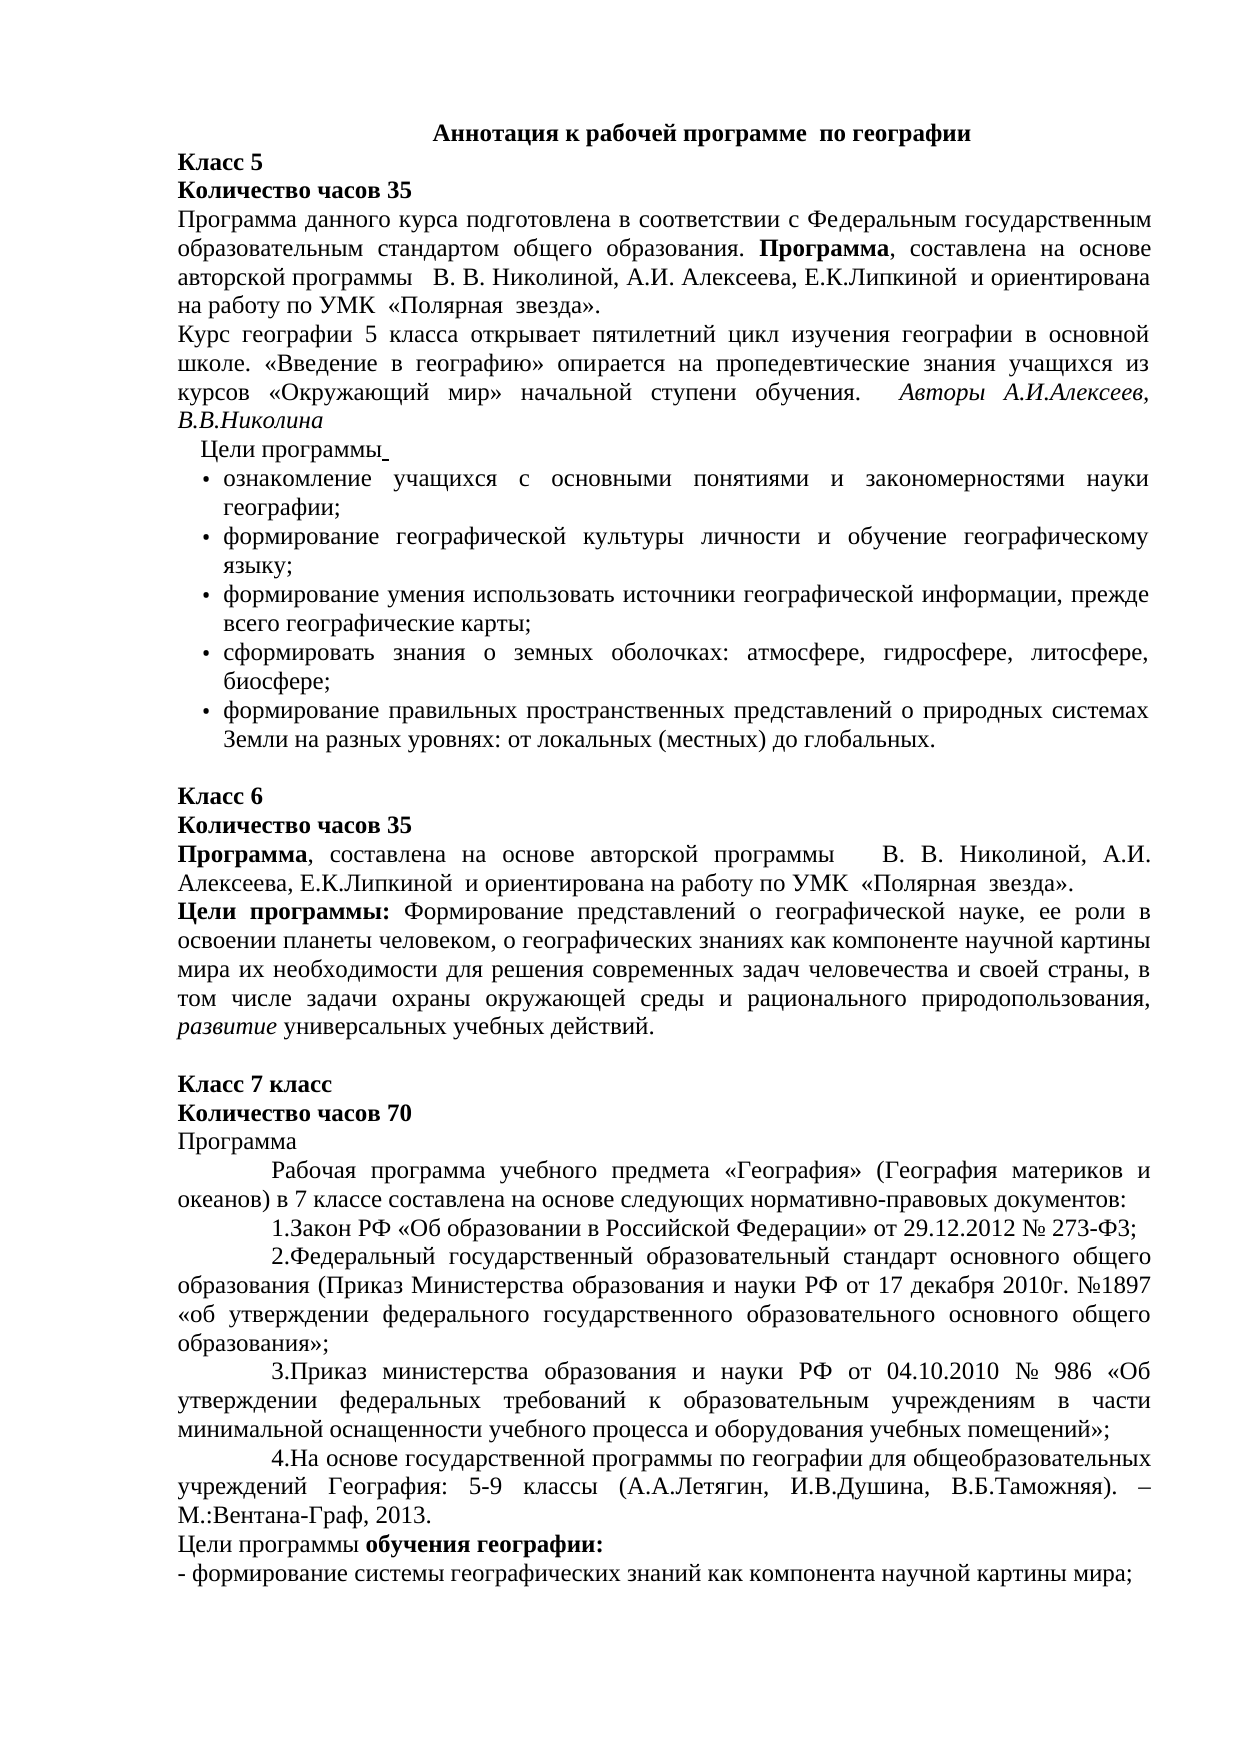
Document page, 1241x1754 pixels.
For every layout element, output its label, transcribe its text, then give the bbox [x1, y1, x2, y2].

list ознакомление учащихся с основными понятиями и закономерностями науки географии; [202, 463, 1149, 521]
text Рабочая программа учебного предмета «География» (География материков и океанов) в 7 классе составлена на основе следующих нормативно-правовых документов: [177, 1155, 1152, 1213]
text Курс географии 5 класса открывает пятилетний цикл изучения географии в основной школе. «Введение в географию» опирается на пропедевтические знания учащихся из курсов «Окружающий мир» начальной ступени обучения. Авторы А.И.Алексеев, В.В.Николина [177, 319, 1149, 434]
list сформировать знания о земных оболочках: атмосфере, гидросфере, литосфере, биосфере; [202, 637, 1149, 695]
list формирование географической культуры личности и обучение географическому языку; [202, 521, 1149, 579]
list формирование умения использовать источники географической информации, прежде всего географические карты; [202, 579, 1149, 637]
text Класс 7 класс [177, 1069, 1152, 1098]
text 3.Приказ министерства образования и науки РФ от 04.10.2010 № 986 «Об утверждении федеральных требований к образовательным учреждениям в части минимальной оснащенности учебного процесса и оборудования учебных помещений»; [177, 1356, 1152, 1443]
text 4.На основе государственной программы по географии для общеобразовательных учреждений География: 5-9 классы (А.А.Летягин, И.В.Душина, В.Б.Таможняя). –М.:Вентана-Граф, 2013. [177, 1443, 1152, 1529]
text Программа [177, 1126, 1152, 1155]
text Цели программы [177, 434, 1152, 463]
text Цели программы: Формирование представлений о географической науке, ее роли в освоении планеты человеком, о географических знаниях как компоненте научной картины мира их необходимости для решения современных задач человечества и своей страны, в том числе задачи охраны окружающей среды и рационального природопользования, развитие универсальных учебных действий. [177, 896, 1152, 1040]
text Количество часов 35 [177, 810, 1152, 839]
text Программа, составлена на основе авторской программы В. В. Николиной, А.И. Алексеева, Е.К.Липкиной и ориентирована на работу по УМК «Полярная звезда». [177, 839, 1152, 896]
text Цели программы обучения географии: [177, 1529, 1152, 1558]
text Класс 5 [177, 147, 1152, 176]
text Количество часов 35 [177, 176, 1152, 204]
text 2.Федеральный государственный образовательный стандарт основного общего образования (Приказ Министерства образования и науки РФ от 17 декабря 2010г. №1897 «об утверждении федерального государственного образовательного основного общего образования»; [177, 1241, 1152, 1356]
text - формирование системы географических знаний как компонента научной картины мира; [177, 1558, 1152, 1586]
text 1.Закон РФ «Об образовании в Российской Федерации» от 29.12.2012 № 273-Ф3; [177, 1213, 1152, 1241]
list формирование правильных пространственных представлений о природных системах Земли на разных уровнях: от локальных (местных) до глобальных. [202, 695, 1149, 753]
text Программа данного курса подготовлена в соответствии с Федеральным государственным образовательным стандартом общего образования. Программа, составлена на основе авторской программы В. В. Николиной, А.И. Алексеева, Е.К.Липкиной и ориентирована на работу по УМК «Полярная звезда». [177, 204, 1152, 319]
text Количество часов 70 [177, 1098, 1152, 1126]
text Класс 6 [177, 781, 1152, 810]
list Аннотация к рабочей программе по географии [252, 118, 1152, 147]
